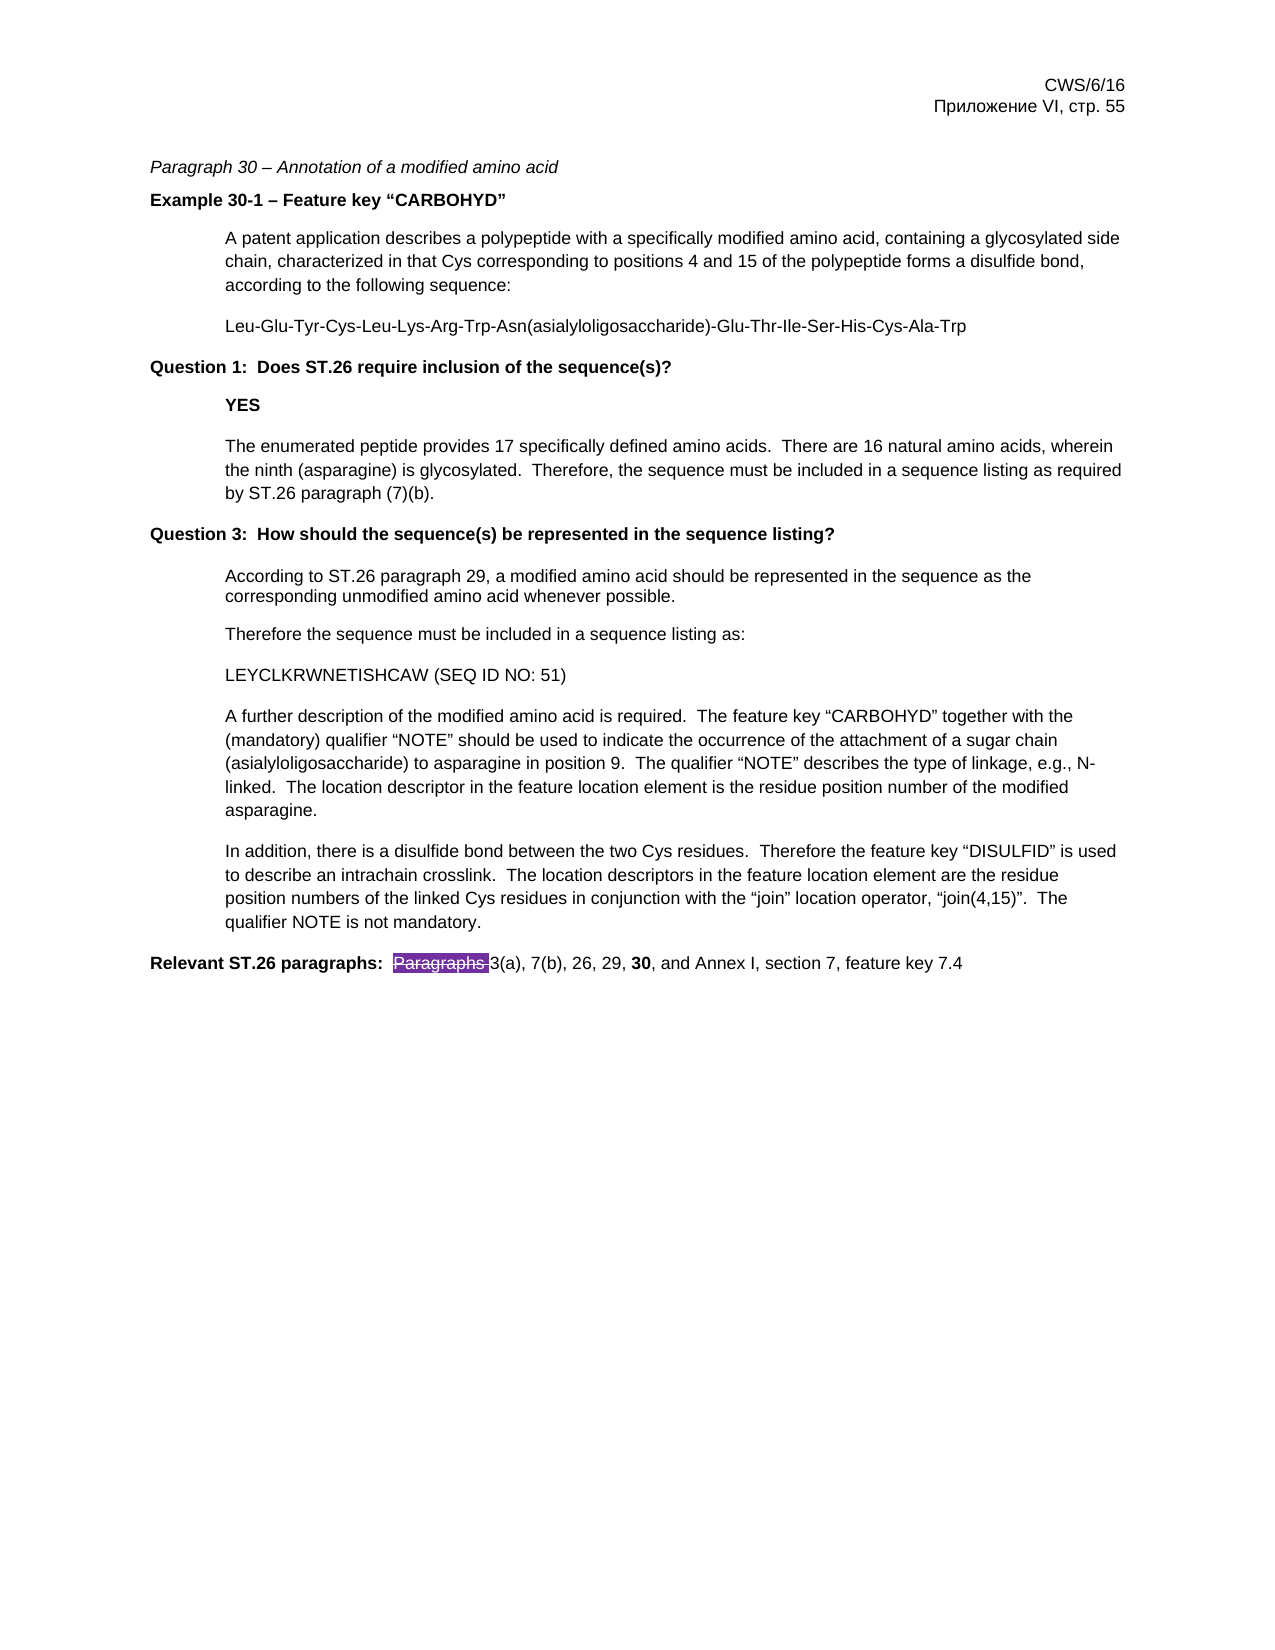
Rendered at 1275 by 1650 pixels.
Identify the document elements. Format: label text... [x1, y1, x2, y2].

text According to ST.26 paragraph 29, a modified amino acid should be represented in the sequence as the corresponding unmodified amino acid whenever possible. [225, 565, 1125, 606]
text A further description of the modified amino acid is required. The feature key “CARBOHYD” together with the (mandatory) qualifier “NOTE” should be used to indicate the occurrence of the attachment of a sugar chain (asialyloligosaccharide) to asparagine in position 9. The qualifier “NOTE” describes the type of linkage, e.g., N-linked. The location descriptor in the feature location element is the residue position number of the modified asparagine. [225, 706, 1125, 820]
text Relevant ST.26 paragraphs: Paragraphs 3(a), 7(b), 26, 29, 30, and Annex I, section 7, feature key 7.4 [150, 952, 1125, 973]
text LEYCLKRWNETISHCAW (SEQ ID NO: 51) [225, 665, 1125, 685]
text In addition, there is a disulfide bond between the two Cys residues. Therefore the feature key “DISULFID” is used to describe an intrachain crosslink. The location descriptors in the feature location element are the residue position numbers of the linked Cys residues in conjunction with the “join” location operator, “join(4,15)”. The qualifier NOTE is not mandatory. [225, 841, 1125, 932]
text YES [225, 395, 1125, 415]
text Question 3: How should the sequence(s) be represented in the sequence listing? [150, 524, 1125, 544]
text The enumerated peptide provides 17 specifically defined amino acids. There are 16 natural amino acids, wherein the ninth (asparagine) is glycosylated. Therefore, the sequence must be included in a sequence listing as required by ST.26 paragraph (7)(b). [225, 436, 1125, 503]
subtitle Paragraph 30 – Annotation of a modified amino acid [150, 157, 1125, 177]
text Example 30-1 – Feature key “CARBOHYD” [150, 189, 1125, 210]
text Leu-Glu-Tyr-Cys-Leu-Lys-Arg-Trp-Asn(asialyloligosaccharide)-Glu-Thr-Ile-Ser-His-Cys-Ala-Trp [225, 316, 1125, 336]
text A patent application describes a polypeptide with a specifically modified amino acid, containing a glycosylated side chain, characterized in that Cys corresponding to positions 4 and 15 of the polypeptide forms a disulfide bond, according to the following sequence: [225, 228, 1125, 295]
text Question 1: Does ST.26 require inclusion of the sequence(s)? [150, 357, 1125, 377]
text Therefore the sequence must be included in a sequence listing as: [225, 624, 1125, 644]
